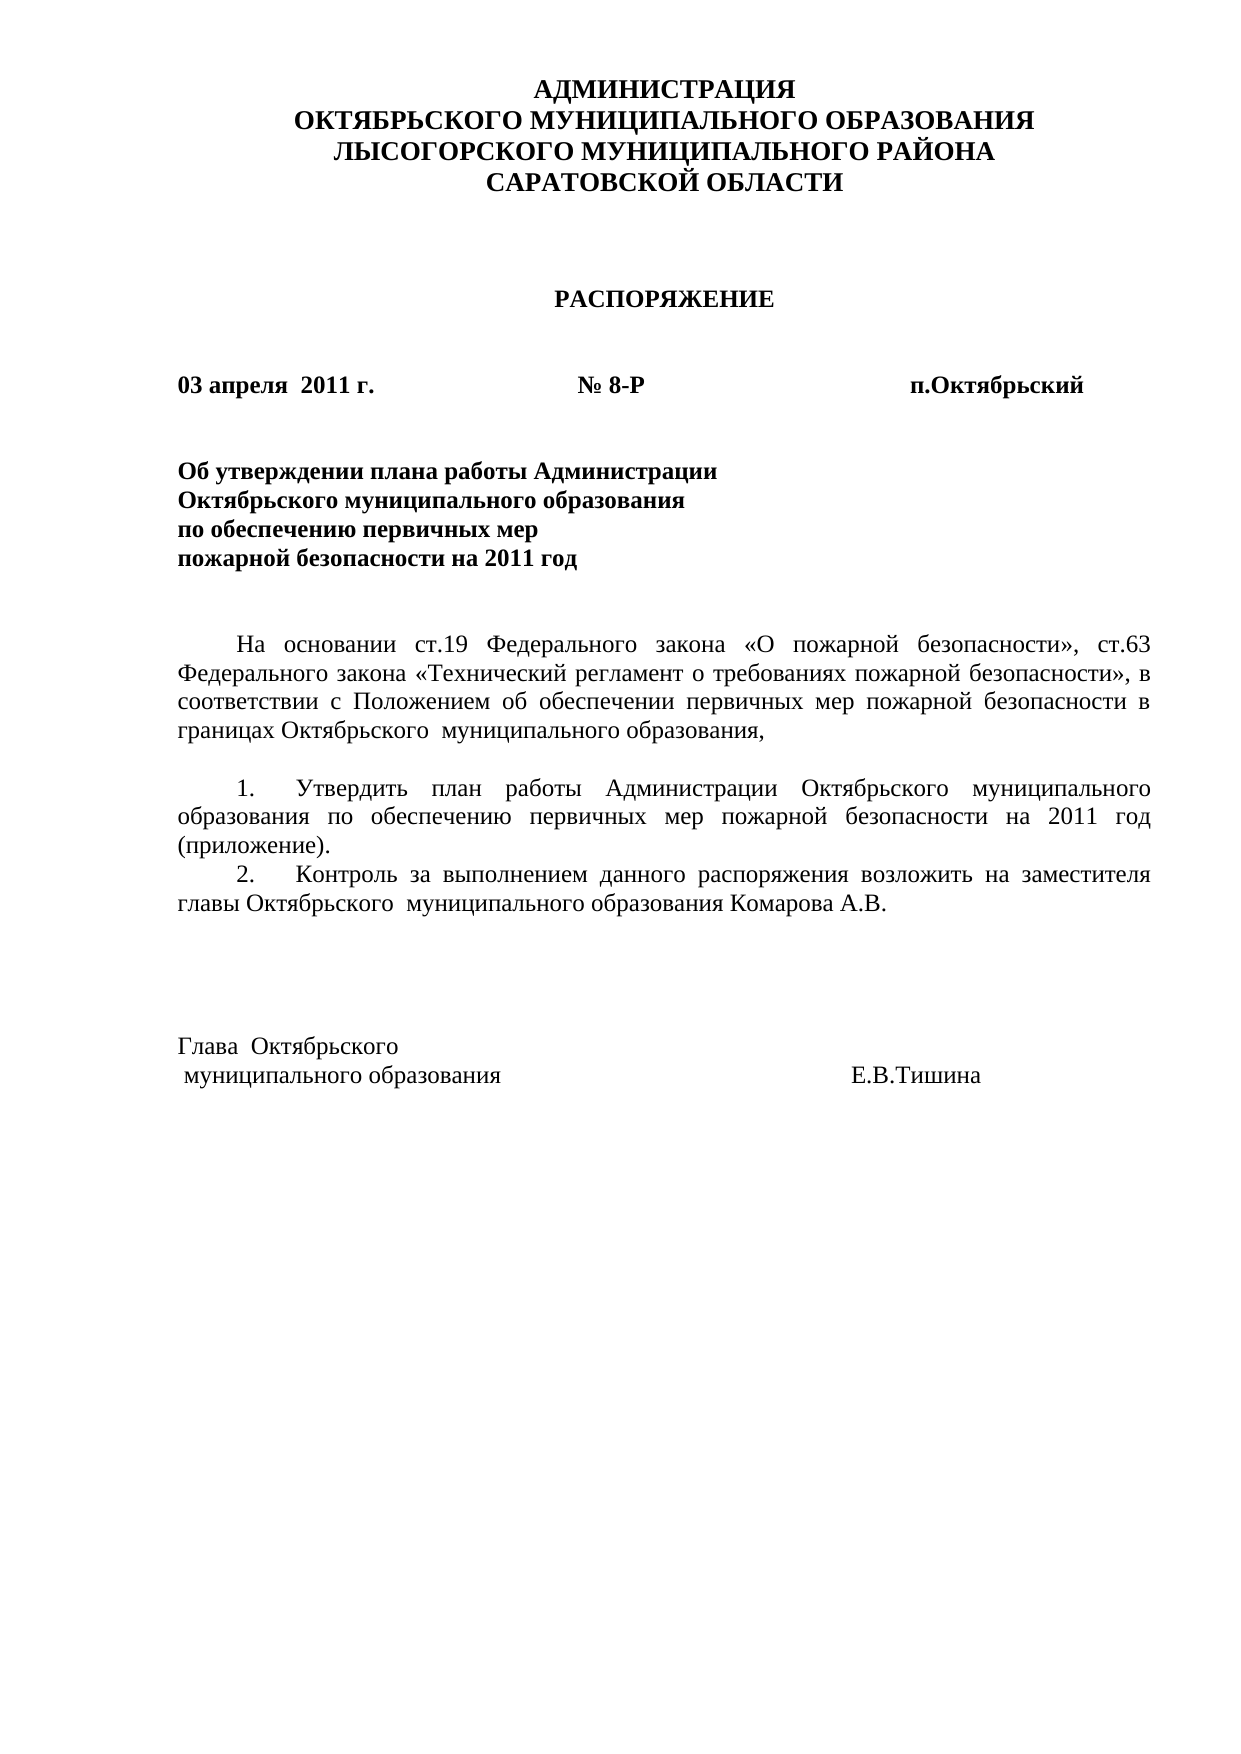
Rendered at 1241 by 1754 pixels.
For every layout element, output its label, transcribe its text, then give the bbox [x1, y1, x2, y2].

text муниципального образования Е.В.Тишина [177, 1060, 1152, 1089]
text Октябрьского муниципального образования [177, 485, 1152, 514]
text Об утверждении плана работы Администрации [177, 456, 1152, 485]
text Глава Октябрьского [177, 1031, 1152, 1060]
list Контроль за выполнением данного распоряжения возложить на заместителя главы Октябрьского муниципального образования Комарова А.В. [177, 859, 1152, 916]
text пожарной безопасности на 2011 год [177, 543, 1152, 571]
text ОКТЯБРЬСКОГО МУНИЦИПАЛЬНОГО ОБРАЗОВАНИЯ [177, 104, 1152, 135]
text АДМИНИСТРАЦИЯ [177, 73, 1152, 104]
list Утвердить план работы Администрации Октябрьского муниципального образования по обеспечению первичных мер пожарной безопасности на 2011 год (приложение). [177, 773, 1152, 859]
text ЛЫСОГОРСКОГО МУНИЦИПАЛЬНОГО РАЙОНА [177, 135, 1152, 167]
text РАСПОРЯЖЕНИЕ [177, 284, 1152, 313]
text На основании ст.19 Федерального закона «О пожарной безопасности», ст.63 Федерального закона «Технический регламент о требованиях пожарной безопасности», в соответствии с Положением об обеспечении первичных мер пожарной безопасности в границах Октябрьского муниципального образования, [177, 629, 1152, 744]
text по обеспечению первичных мер [177, 514, 1152, 543]
text 03 апреля 2011 г. № 8-Р п.Октябрьский [177, 370, 1152, 399]
text САРАТОВСКОЙ ОБЛАСТИ [177, 167, 1152, 198]
